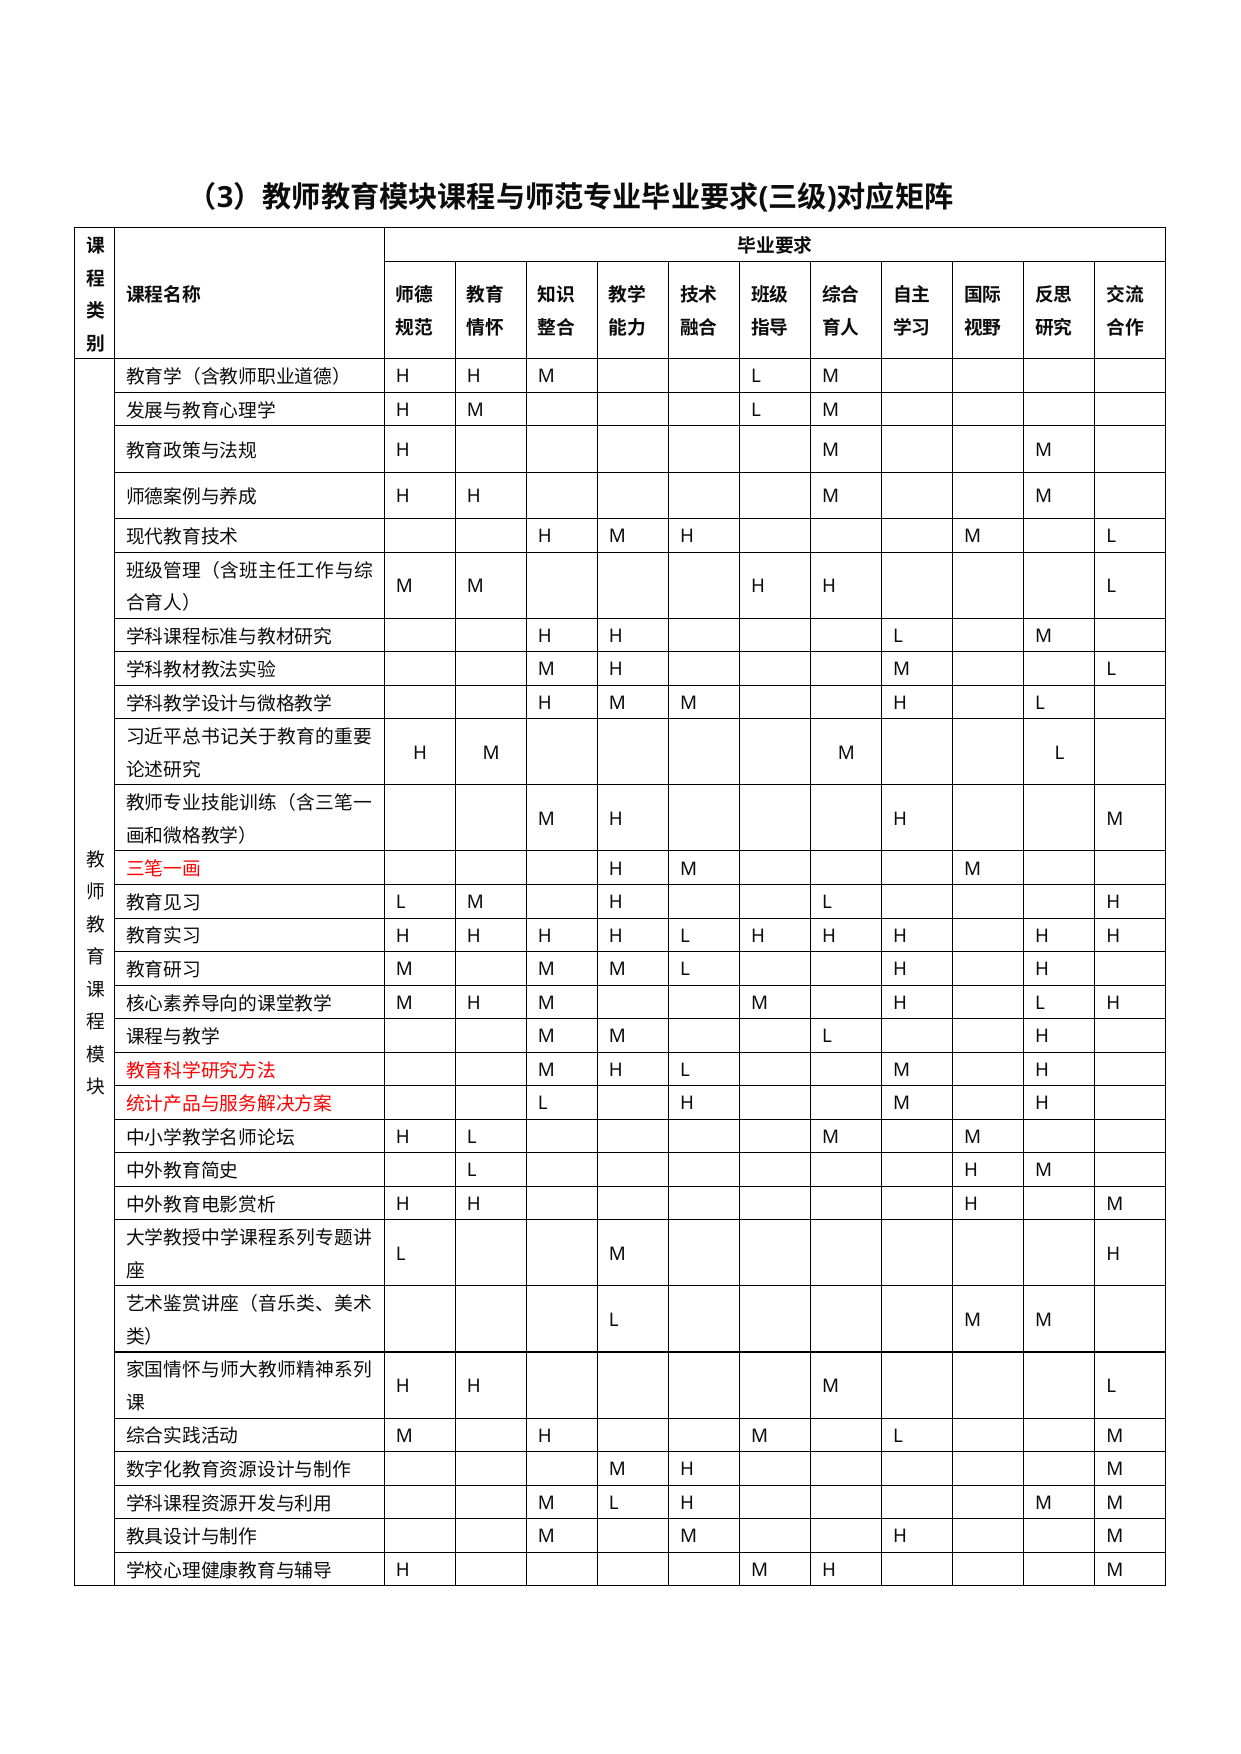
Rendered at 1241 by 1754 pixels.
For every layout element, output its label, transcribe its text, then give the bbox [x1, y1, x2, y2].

table_cell [456, 619, 526, 651]
table_cell [598, 1153, 668, 1186]
table_cell 自主 学习 [882, 262, 952, 358]
table_cell H [385, 919, 455, 951]
table_cell [740, 1353, 810, 1417]
table_cell [882, 1353, 952, 1417]
table_cell M [385, 1419, 455, 1451]
table_cell M [598, 952, 668, 984]
table_cell M [669, 851, 739, 884]
table_cell [456, 1519, 526, 1552]
table_cell 知识 整合 [527, 262, 597, 358]
table_cell [1024, 785, 1094, 850]
table_cell H [598, 919, 668, 951]
table_cell H [456, 359, 526, 392]
table_cell 三笔一画 [115, 851, 384, 884]
table_cell 教师教育课程模块 [75, 359, 114, 1585]
table_cell [882, 519, 952, 552]
table_cell [740, 473, 810, 518]
table_cell H [385, 393, 455, 425]
table_cell L [1095, 652, 1165, 685]
table_cell L [740, 393, 810, 425]
table_cell [1024, 1553, 1094, 1585]
table_cell [953, 393, 1023, 425]
table_cell [456, 1086, 526, 1119]
table_cell 交流 合作 [1095, 262, 1165, 358]
table_cell 教育见习 [115, 885, 384, 917]
table_cell 反思 研究 [1024, 262, 1094, 358]
table_cell [882, 553, 952, 618]
table_cell H [527, 919, 597, 951]
table_cell M [1095, 1452, 1165, 1484]
table_cell L [456, 1120, 526, 1152]
table_cell H [598, 885, 668, 917]
table_cell [811, 1053, 881, 1085]
table_cell 大学教授中学课程系列专题讲座 [115, 1220, 384, 1285]
table_cell [456, 426, 526, 472]
table_cell [1024, 359, 1094, 392]
table_cell [740, 426, 810, 472]
table_cell 现代教育技术 [115, 519, 384, 552]
table_cell H [1024, 919, 1094, 951]
table_cell H [456, 473, 526, 518]
table_cell [1095, 851, 1165, 884]
table_cell L [882, 1419, 952, 1451]
table_cell [953, 1353, 1023, 1417]
table_cell H [882, 919, 952, 951]
table_cell 班级 指导 [740, 262, 810, 358]
table_cell H [385, 359, 455, 392]
table_cell M [456, 719, 526, 784]
table_cell H [598, 851, 668, 884]
table_cell 班级管理（含班主任工作与综合育人） [115, 553, 384, 618]
table_cell [1095, 619, 1165, 651]
table_cell H [882, 1519, 952, 1552]
table_cell 家国情怀与师大教师精神系列课 [115, 1353, 384, 1417]
table_cell 教育学（含教师职业道德） [115, 359, 384, 392]
table_cell H [882, 686, 952, 718]
table_cell H [385, 1120, 455, 1152]
table_cell [740, 1019, 810, 1052]
table_cell [598, 473, 668, 518]
table_cell H [1095, 986, 1165, 1018]
table_cell [385, 619, 455, 651]
table_cell M [953, 519, 1023, 552]
table_cell M [598, 519, 668, 552]
table_cell [598, 1353, 668, 1417]
table_cell [811, 1519, 881, 1552]
table_cell L [1024, 686, 1094, 718]
table_cell 教育 情怀 [456, 262, 526, 358]
table_cell [385, 1153, 455, 1186]
table_cell M [740, 1419, 810, 1451]
table_cell [1024, 1519, 1094, 1552]
table_cell H [598, 1053, 668, 1085]
table_cell H [882, 952, 952, 984]
table_cell [456, 1452, 526, 1484]
table_cell H [598, 652, 668, 685]
table_cell H [1024, 1019, 1094, 1052]
table_cell [811, 1486, 881, 1518]
table_cell L [456, 1153, 526, 1186]
table_cell [882, 1220, 952, 1285]
table_cell M [1095, 1553, 1165, 1585]
table_header 课程名称 [115, 228, 384, 358]
table_cell [385, 686, 455, 718]
table_cell [669, 1019, 739, 1052]
table_cell [740, 1086, 810, 1119]
table_cell [740, 785, 810, 850]
table_cell [669, 719, 739, 784]
table_cell 习近平总书记关于教育的重要论述研究 [115, 719, 384, 784]
table_cell [953, 686, 1023, 718]
table_cell M [882, 1086, 952, 1119]
table_cell [385, 1452, 455, 1484]
table_cell [456, 652, 526, 685]
table_cell [953, 553, 1023, 618]
table_cell 学科教材教法实验 [115, 652, 384, 685]
table_cell M [669, 1519, 739, 1552]
table_cell [811, 986, 881, 1018]
table_cell M [953, 1120, 1023, 1152]
table_cell H [740, 919, 810, 951]
table_cell [598, 1086, 668, 1119]
table_cell [1095, 473, 1165, 518]
table_cell 学科课程资源开发与利用 [115, 1486, 384, 1518]
table_header 毕业要求 [385, 228, 1165, 261]
table_cell H [598, 619, 668, 651]
table_cell [669, 359, 739, 392]
table_cell [1024, 885, 1094, 917]
table_cell [669, 1286, 739, 1351]
table_cell [882, 885, 952, 917]
table_cell M [740, 986, 810, 1018]
table_cell H [456, 1187, 526, 1219]
table_cell [527, 553, 597, 618]
table_cell L [1095, 1353, 1165, 1417]
table_cell [740, 952, 810, 984]
table_cell [1024, 1187, 1094, 1219]
table_cell [385, 1519, 455, 1552]
table_cell L [811, 1019, 881, 1052]
table_cell 教育实习 [115, 919, 384, 951]
table_cell [882, 1452, 952, 1484]
table_cell H [456, 1353, 526, 1417]
table_cell [953, 952, 1023, 984]
table_cell H [811, 1553, 881, 1585]
table_cell [456, 1486, 526, 1518]
table_cell [669, 885, 739, 917]
table_cell H [527, 619, 597, 651]
table_cell L [882, 619, 952, 651]
table_cell [1024, 393, 1094, 425]
table_cell [669, 785, 739, 850]
table_cell [527, 393, 597, 425]
table_cell [811, 686, 881, 718]
table_cell [740, 1286, 810, 1351]
table_cell [882, 1120, 952, 1152]
table_cell [953, 1053, 1023, 1085]
table_cell [740, 851, 810, 884]
table_cell 统计产品与服务解决方案 [115, 1086, 384, 1119]
table_cell [953, 919, 1023, 951]
table_cell [953, 1419, 1023, 1451]
table_cell H [598, 785, 668, 850]
table_cell H [669, 1452, 739, 1484]
table_cell 教师专业技能训练（含三笔一画和微格教学） [115, 785, 384, 850]
table_cell M [456, 885, 526, 917]
table_cell L [385, 1220, 455, 1285]
table_cell [953, 1019, 1023, 1052]
table_cell [953, 719, 1023, 784]
table_cell [527, 1553, 597, 1585]
table_cell [811, 1187, 881, 1219]
table_cell [740, 1519, 810, 1552]
table_cell [527, 1220, 597, 1285]
table_cell [527, 1120, 597, 1152]
table_cell [385, 652, 455, 685]
table_cell M [598, 1019, 668, 1052]
table_cell H [882, 785, 952, 850]
table_cell [811, 619, 881, 651]
table_cell [1024, 553, 1094, 618]
table_cell H [1024, 952, 1094, 984]
table_cell [811, 1452, 881, 1484]
table_cell [1024, 1452, 1094, 1484]
table_cell [669, 473, 739, 518]
table_cell [740, 519, 810, 552]
table_cell H [385, 1353, 455, 1417]
text （3）教师教育模块课程与师范专业毕业要求(三级)对应矩阵 [187, 162, 1053, 227]
table_cell H [882, 986, 952, 1018]
table_cell 艺术鉴赏讲座（音乐类、美术类） [115, 1286, 384, 1351]
table_cell M [1024, 473, 1094, 518]
table_cell L [811, 885, 881, 917]
table_cell M [527, 952, 597, 984]
table_cell M [882, 1053, 952, 1085]
table_cell [598, 426, 668, 472]
table_cell 综合实践活动 [115, 1419, 384, 1451]
table_cell M [953, 851, 1023, 884]
table_cell [669, 1120, 739, 1152]
table_cell [740, 885, 810, 917]
table_cell M [527, 785, 597, 850]
table_cell [669, 619, 739, 651]
table_cell L [669, 1053, 739, 1085]
table_cell [598, 359, 668, 392]
table_cell H [1024, 1086, 1094, 1119]
table_cell [456, 1419, 526, 1451]
table_cell M [669, 686, 739, 718]
table_cell [385, 1086, 455, 1119]
table_cell H [953, 1187, 1023, 1219]
table_cell [740, 1452, 810, 1484]
table_cell 师德案例与养成 [115, 473, 384, 518]
table_cell M [1095, 1419, 1165, 1451]
table_cell [456, 519, 526, 552]
table_cell [598, 1519, 668, 1552]
table_cell M [1024, 1153, 1094, 1186]
table_cell [811, 785, 881, 850]
table_cell [598, 1187, 668, 1219]
table_cell [953, 1220, 1023, 1285]
table_cell [811, 1086, 881, 1119]
table_cell [1095, 1120, 1165, 1152]
table_cell [669, 1553, 739, 1585]
table_cell [527, 1452, 597, 1484]
table_cell [456, 1019, 526, 1052]
table_cell M [527, 1019, 597, 1052]
table_cell [598, 553, 668, 618]
table_header 课程类别 [75, 228, 114, 358]
table_cell 学科教学设计与微格教学 [115, 686, 384, 718]
table_cell [669, 393, 739, 425]
table_cell [811, 1419, 881, 1451]
table_cell [740, 1486, 810, 1518]
table_cell M [953, 1286, 1023, 1351]
table_cell 学校心理健康教育与辅导 [115, 1553, 384, 1585]
table_cell [598, 393, 668, 425]
table_cell H [385, 1187, 455, 1219]
table_cell [1095, 359, 1165, 392]
table_cell M [385, 553, 455, 618]
table_cell [953, 359, 1023, 392]
table_cell [953, 785, 1023, 850]
table_cell [882, 1286, 952, 1351]
table_cell [882, 851, 952, 884]
table_cell L [1095, 519, 1165, 552]
table_cell M [1024, 619, 1094, 651]
table_cell [811, 519, 881, 552]
table_cell [953, 652, 1023, 685]
table_cell [882, 1187, 952, 1219]
table_cell 教学 能力 [598, 262, 668, 358]
table_cell H [1095, 885, 1165, 917]
table_cell M [456, 393, 526, 425]
table_cell 课程与教学 [115, 1019, 384, 1052]
table_cell L [1024, 986, 1094, 1018]
table_cell [1024, 652, 1094, 685]
table_cell [811, 1153, 881, 1186]
table_cell [456, 1286, 526, 1351]
table_cell M [740, 1553, 810, 1585]
table_cell [953, 1086, 1023, 1119]
table_cell [669, 1187, 739, 1219]
table_cell H [669, 1086, 739, 1119]
table_cell [527, 426, 597, 472]
table_cell L [385, 885, 455, 917]
table_cell 教育研习 [115, 952, 384, 984]
table_cell [1095, 1153, 1165, 1186]
table_cell M [811, 1120, 881, 1152]
table_cell H [456, 919, 526, 951]
table_cell [385, 1486, 455, 1518]
table_cell H [669, 519, 739, 552]
table_cell [527, 1353, 597, 1417]
table_cell [1095, 1053, 1165, 1085]
table_cell 教具设计与制作 [115, 1519, 384, 1552]
table_cell L [527, 1086, 597, 1119]
table_cell [1024, 519, 1094, 552]
table_cell 数字化教育资源设计与制作 [115, 1452, 384, 1484]
table_cell [527, 473, 597, 518]
table_cell [456, 952, 526, 984]
table_cell [1024, 1120, 1094, 1152]
table_cell [598, 1553, 668, 1585]
table_cell [953, 473, 1023, 518]
table_cell 学科课程标准与教材研究 [115, 619, 384, 651]
table_cell [385, 1286, 455, 1351]
table_cell 教育政策与法规 [115, 426, 384, 472]
table_cell M [385, 952, 455, 984]
table_cell [1095, 719, 1165, 784]
table_cell [1024, 1419, 1094, 1451]
table_cell [669, 1153, 739, 1186]
table_cell [740, 1153, 810, 1186]
table_cell M [882, 652, 952, 685]
table_cell [598, 986, 668, 1018]
table_cell [669, 426, 739, 472]
table_cell H [811, 919, 881, 951]
table_cell [953, 1452, 1023, 1484]
table_cell H [527, 686, 597, 718]
table_cell [882, 1153, 952, 1186]
table_cell [1095, 1019, 1165, 1052]
table_cell [882, 473, 952, 518]
table_cell H [1095, 1220, 1165, 1285]
table_cell [740, 1220, 810, 1285]
table_cell M [1095, 785, 1165, 850]
table_cell M [527, 1053, 597, 1085]
table_cell [953, 1486, 1023, 1518]
table_cell [527, 1286, 597, 1351]
table_cell [669, 553, 739, 618]
table_cell H [385, 1553, 455, 1585]
table_cell H [385, 719, 455, 784]
table_cell [385, 851, 455, 884]
table_cell [385, 785, 455, 850]
table_cell [527, 719, 597, 784]
table_cell M [811, 359, 881, 392]
table_cell M [1024, 1286, 1094, 1351]
table_cell [811, 952, 881, 984]
table_cell H [385, 426, 455, 472]
table_cell [882, 719, 952, 784]
table_cell L [598, 1486, 668, 1518]
table_cell [882, 1486, 952, 1518]
table_cell M [598, 1452, 668, 1484]
table_cell 中小学教学名师论坛 [115, 1120, 384, 1152]
table_cell 核心素养导向的课堂教学 [115, 986, 384, 1018]
table_cell M [527, 652, 597, 685]
table_cell [598, 1419, 668, 1451]
table_cell [385, 1019, 455, 1052]
table_cell H [953, 1153, 1023, 1186]
table_cell [811, 1220, 881, 1285]
table_cell [953, 426, 1023, 472]
table_cell 技术 融合 [669, 262, 739, 358]
table_cell [740, 686, 810, 718]
table_cell H [456, 986, 526, 1018]
table_cell [740, 719, 810, 784]
table_cell [811, 851, 881, 884]
table_cell 综合 育人 [811, 262, 881, 358]
table_cell M [598, 686, 668, 718]
table_cell 师德 规范 [385, 262, 455, 358]
table_cell H [1024, 1053, 1094, 1085]
table_cell L [1095, 553, 1165, 618]
table_cell [1095, 1086, 1165, 1119]
table_cell [740, 1120, 810, 1152]
table_cell [740, 652, 810, 685]
table_cell M [527, 986, 597, 1018]
table_cell [669, 1220, 739, 1285]
table_cell M [385, 986, 455, 1018]
table_cell [385, 519, 455, 552]
table_cell M [527, 1519, 597, 1552]
table_cell L [669, 919, 739, 951]
table_cell [953, 1519, 1023, 1552]
table_cell [669, 652, 739, 685]
table_cell M [811, 719, 881, 784]
table_cell [1095, 952, 1165, 984]
table_cell L [598, 1286, 668, 1351]
table_cell [669, 1353, 739, 1417]
table_cell M [598, 1220, 668, 1285]
table_cell H [811, 553, 881, 618]
table_cell [882, 1553, 952, 1585]
table_cell [811, 1286, 881, 1351]
table_cell H [527, 1419, 597, 1451]
table_cell [456, 1553, 526, 1585]
table_cell [882, 393, 952, 425]
table_cell [669, 1419, 739, 1451]
table_cell [1095, 426, 1165, 472]
table_cell M [456, 553, 526, 618]
table_cell [527, 885, 597, 917]
table_cell [456, 1053, 526, 1085]
table_cell M [1095, 1519, 1165, 1552]
table_cell 发展与教育心理学 [115, 393, 384, 425]
table_cell H [527, 519, 597, 552]
table_cell M [811, 1353, 881, 1417]
table_cell M [811, 393, 881, 425]
table_cell 中外教育电影赏析 [115, 1187, 384, 1219]
table_cell 国际 视野 [953, 262, 1023, 358]
table_cell [811, 652, 881, 685]
table_cell [953, 619, 1023, 651]
table_cell [953, 885, 1023, 917]
table_cell [527, 1153, 597, 1186]
table_cell M [1024, 1486, 1094, 1518]
table_cell H [669, 1486, 739, 1518]
table_cell L [1024, 719, 1094, 784]
table_cell [882, 1019, 952, 1052]
table_cell [740, 1053, 810, 1085]
table_cell [953, 986, 1023, 1018]
table_cell 教育科学研究方法 [115, 1053, 384, 1085]
table_cell H [740, 553, 810, 618]
table_cell H [1095, 919, 1165, 951]
table_cell [1024, 851, 1094, 884]
table_cell M [527, 1486, 597, 1518]
table_cell [598, 1120, 668, 1152]
table_cell [1095, 393, 1165, 425]
table_cell [456, 785, 526, 850]
table_cell M [811, 426, 881, 472]
table_cell [527, 851, 597, 884]
table_cell [527, 1187, 597, 1219]
table_cell [740, 619, 810, 651]
table_cell [456, 686, 526, 718]
table_cell L [669, 952, 739, 984]
table_cell M [1095, 1187, 1165, 1219]
table_cell [456, 1220, 526, 1285]
table_cell M [527, 359, 597, 392]
table_cell [882, 359, 952, 392]
table_cell L [740, 359, 810, 392]
table_cell [1024, 1220, 1094, 1285]
table_cell H [385, 473, 455, 518]
table_cell [456, 851, 526, 884]
table_cell [740, 1187, 810, 1219]
table_cell M [811, 473, 881, 518]
table_cell [882, 426, 952, 472]
table_cell M [1024, 426, 1094, 472]
table_cell [1095, 1286, 1165, 1351]
table_cell [669, 986, 739, 1018]
table_cell 中外教育简史 [115, 1153, 384, 1186]
table_cell [1024, 1353, 1094, 1417]
table_cell [1095, 686, 1165, 718]
table_cell M [1095, 1486, 1165, 1518]
table_cell [598, 719, 668, 784]
table_cell [953, 1553, 1023, 1585]
table_cell [385, 1053, 455, 1085]
